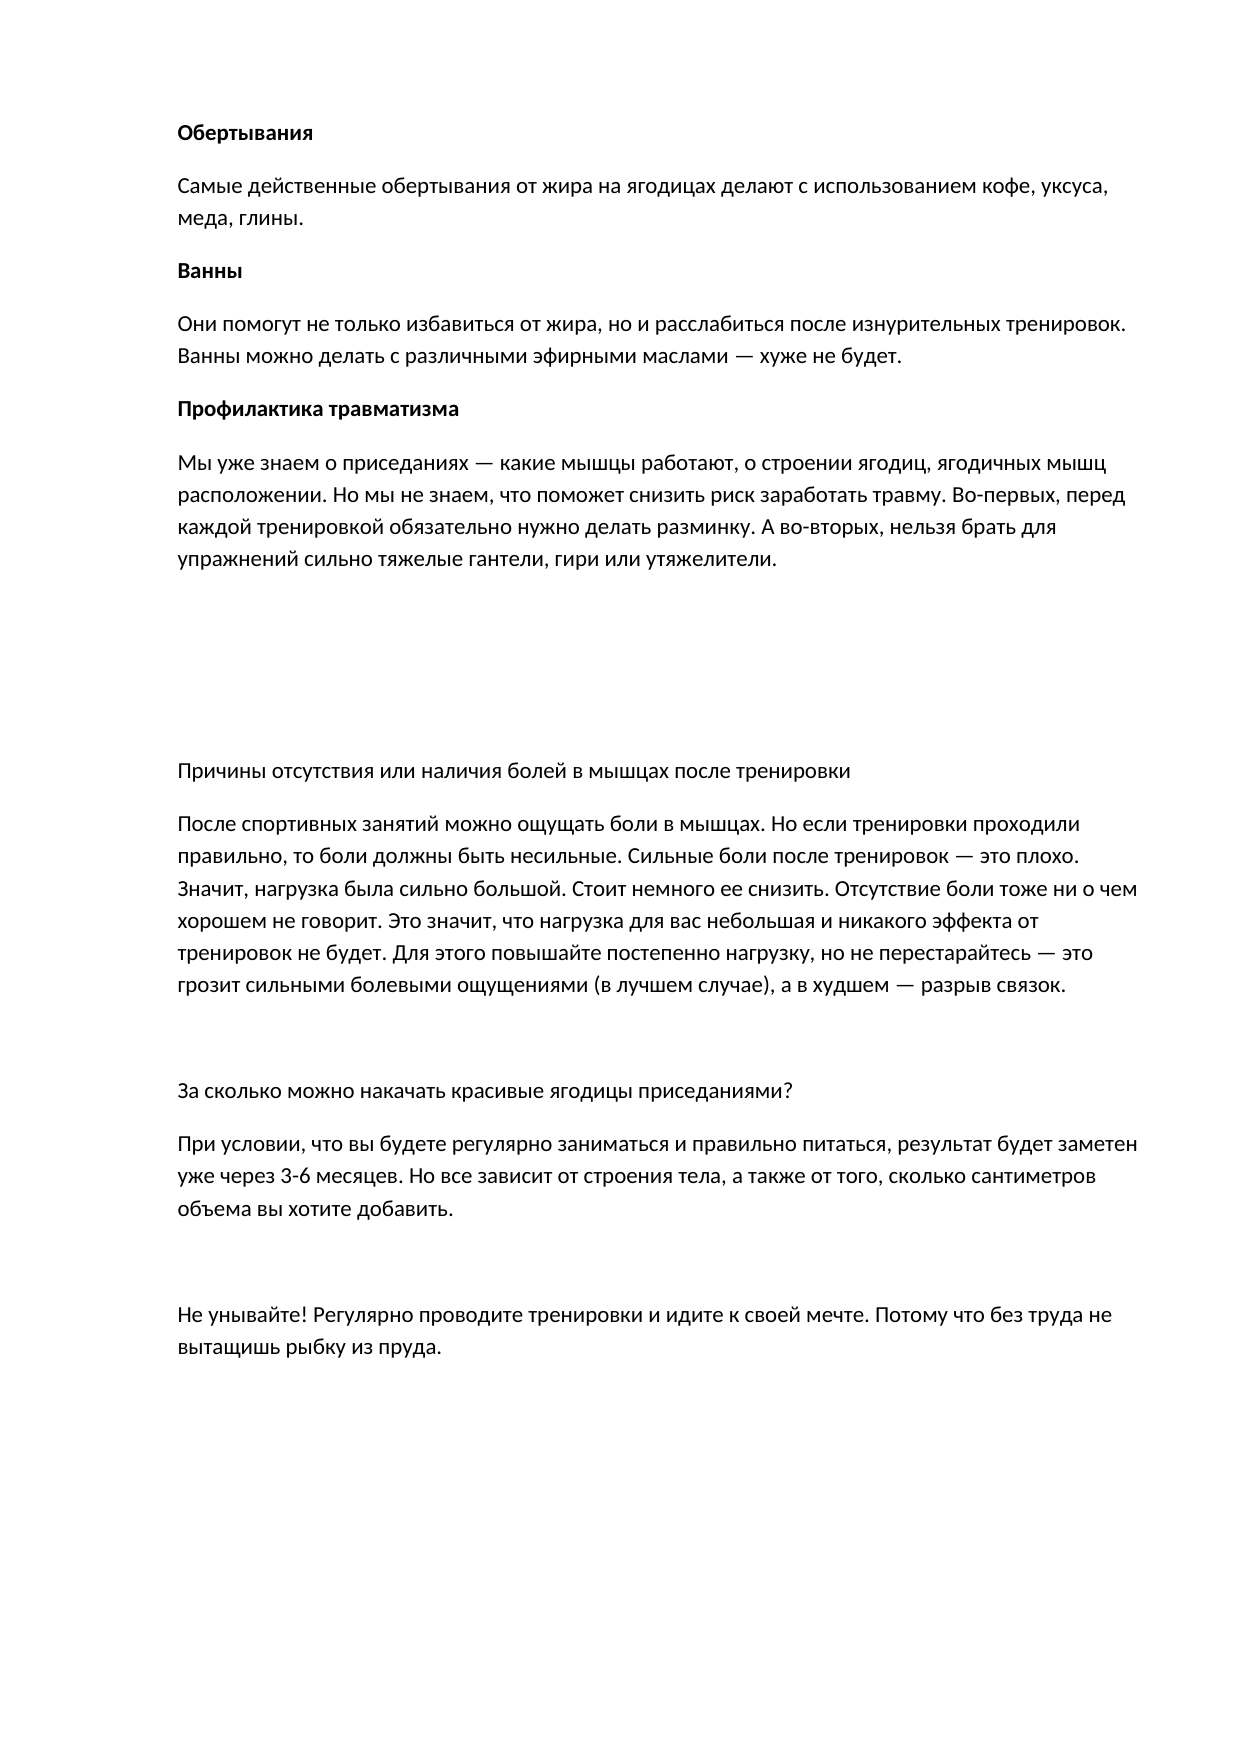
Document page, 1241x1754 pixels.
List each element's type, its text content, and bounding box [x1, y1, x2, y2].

text Они помогут не только избавиться от жира, но и расслабиться после изнурительных тренировок. Ванны можно делать с различными эфирными маслами — хуже не будет. [177, 309, 1152, 369]
text Обертывания [177, 118, 1152, 146]
text Профилактика травматизма [177, 394, 1152, 423]
text После спортивных занятий можно ощущать боли в мышцах. Но если тренировки проходили правильно, то боли должны быть несильные. Сильные боли после тренировок — это плохо. Значит, нагрузка была сильно большой. Стоит немного ее снизить. Отсутствие боли тоже ни о чем хорошем не говорит. Это значит, что нагрузка для вас небольшая и никакого эффекта от тренировок не будет. Для этого повышайте постепенно нагрузку, но не перестарайтесь — это грозит сильными болевыми ощущениями (в лучшем случае), а в худшем — разрыв связок. [177, 809, 1152, 998]
text Не унывайте! Регулярно проводите тренировки и идите к своей мечте. Потому что без труда не вытащишь рыбку из пруда. [177, 1300, 1152, 1360]
text За сколько можно накачать красивые ягодицы приседаниями? [177, 1076, 1152, 1104]
text Ванны [177, 256, 1152, 284]
text Мы уже знаем о приседаниях — какие мышцы работают, о строении ягодиц, ягодичных мышц расположении. Но мы не знаем, что поможет снизить риск заработать травму. Во-первых, перед каждой тренировкой обязательно нужно делать разминку. А во-вторых, нельзя брать для упражнений сильно тяжелые гантели, гири или утяжелители. [177, 448, 1152, 572]
text При условии, что вы будете регулярно заниматься и правильно питаться, результат будет заметен уже через 3-6 месяцев. Но все зависит от строения тела, а также от того, сколько сантиметров объема вы хотите добавить. [177, 1129, 1152, 1222]
text Самые действенные обертывания от жира на ягодицах делают с использованием кофе, уксуса, меда, глины. [177, 171, 1152, 231]
text Причины отсутствия или наличия болей в мышцах после тренировки [177, 756, 1152, 784]
